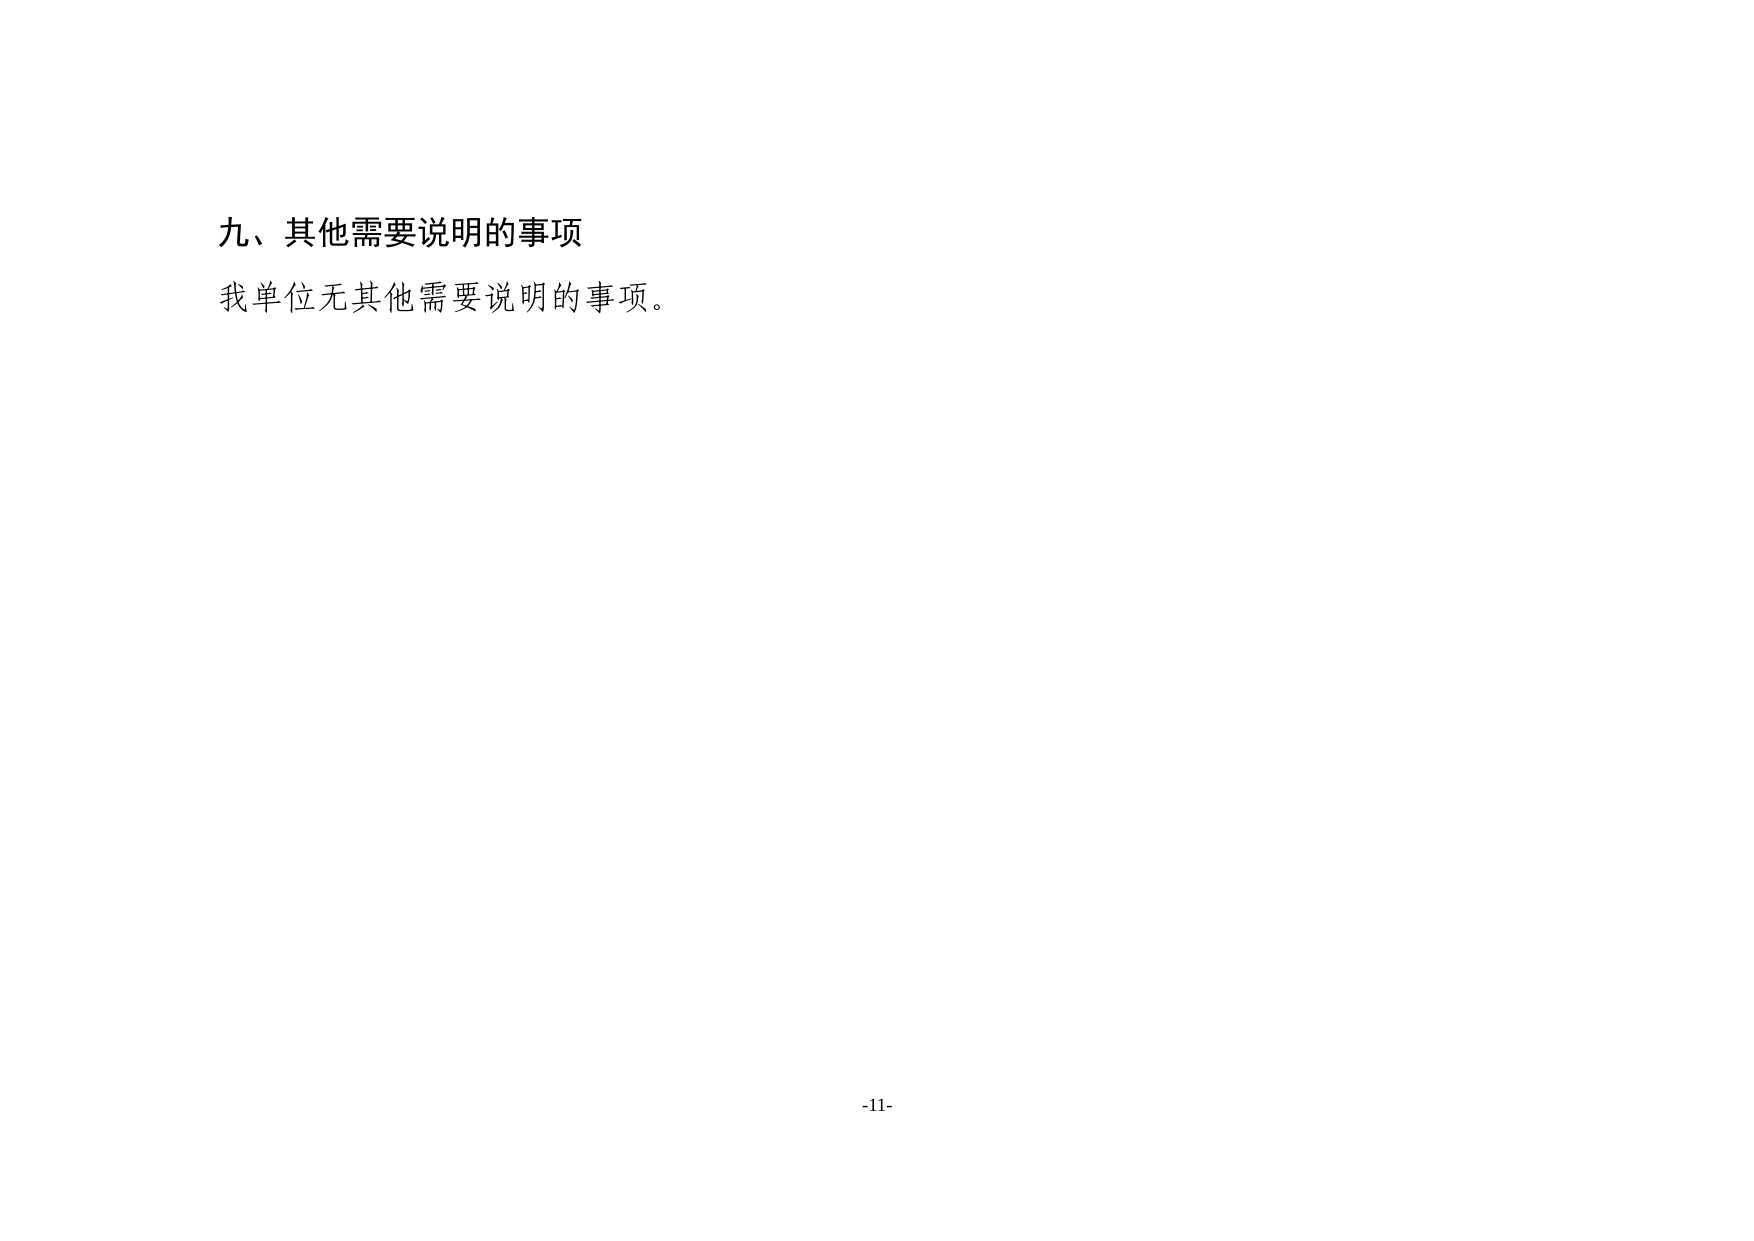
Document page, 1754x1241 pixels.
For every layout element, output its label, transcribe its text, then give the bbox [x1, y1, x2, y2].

text 九、其他需要说明的事项 [150, 198, 1604, 263]
text 我单位无其他需要说明的事项。 [150, 263, 1604, 328]
